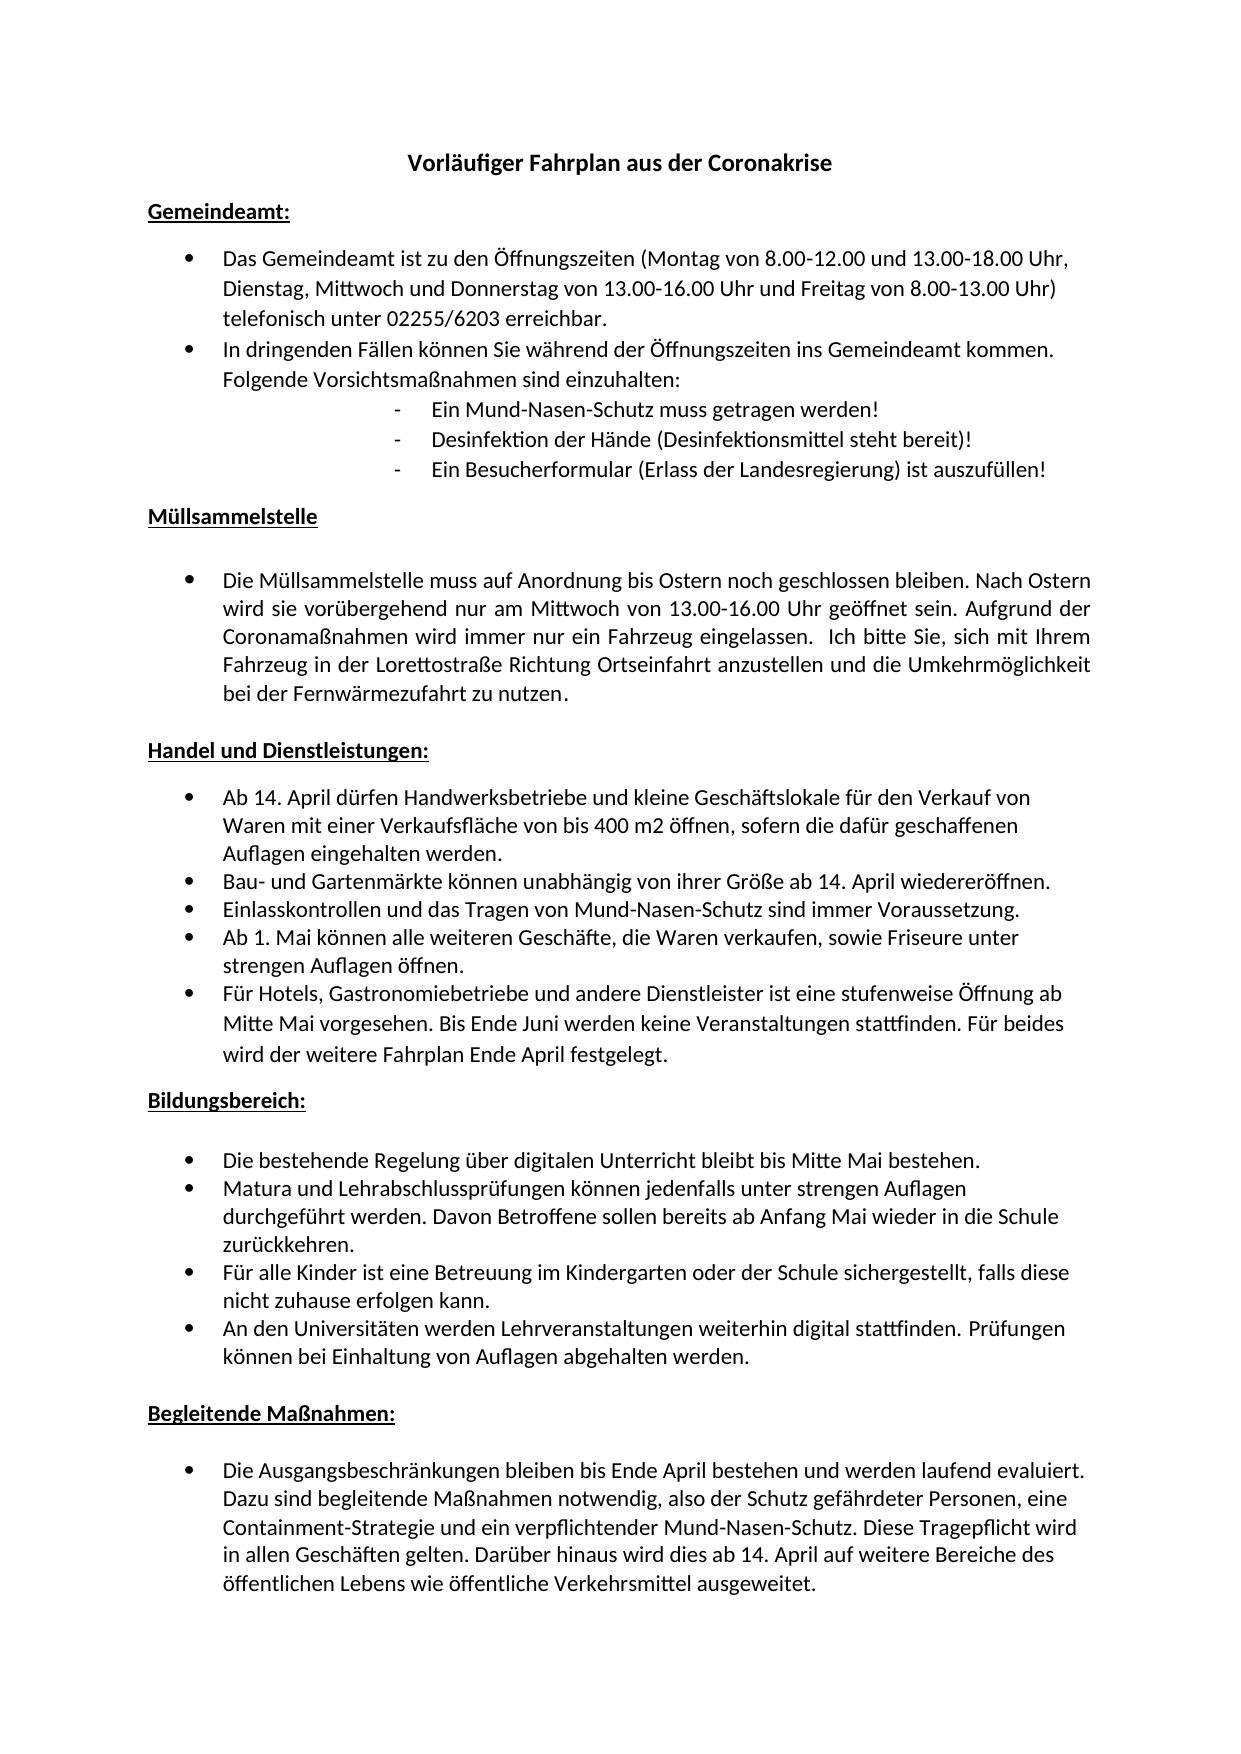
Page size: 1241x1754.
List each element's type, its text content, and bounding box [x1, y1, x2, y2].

list Das Gemeindeamt ist zu den Öffnungszeiten (Montag von 8.00-12.00 und 13.00-18.00 Uhr, Dienstag, Mittwoch und Donnerstag von 13.00-16.00 Uhr und Freitag von 8.00-13.00 Uhr) telefonisch unter 02255/6203 erreichbar. [185, 244, 1093, 332]
list Ein Mund-Nasen-Schutz muss getragen werden! [394, 395, 1093, 423]
text Vorläufiger Fahrplan aus der Coronakrise [148, 148, 1093, 178]
list Für Hotels, Gastronomiebetriebe und andere Dienstleister ist eine stufenweise Öffnung ab Mitte Mai vorgesehen. Bis Ende Juni werden keine Veranstaltungen stattfinden. Für beides wird der weitere Fahrplan Ende April festgelegt. [185, 979, 1093, 1068]
list Für alle Kinder ist eine Betreuung im Kindergarten oder der Schule sichergestellt, falls diese nicht zuhause erfolgen kann. [185, 1258, 1093, 1314]
list Ab 1. Mai können alle weiteren Geschäfte, die Waren verkaufen, sowie Friseure unter strengen Auflagen öffnen. [185, 923, 1093, 979]
list Einlasskontrollen und das Tragen von Mund-Nasen-Schutz sind immer Voraussetzung. [185, 895, 1093, 923]
text Bildungsbereich: [148, 1087, 1093, 1115]
text Begleitende Maßnahmen: [148, 1399, 1093, 1427]
list Die Müllsammelstelle muss auf Anordnung bis Ostern noch geschlossen bleiben. Nach Ostern wird sie vorübergehend nur am Mittwoch von 13.00-16.00 Uhr geöffnet sein. Aufgrund der Coronamaßnahmen wird immer nur ein Fahrzeug eingelassen. Ich bitte Sie, sich mit Ihrem Fahrzeug in der Lorettostraße Richtung Ortseinfahrt anzustellen und die Umkehrmöglichkeit bei der Fernwärmezufahrt zu nutzen. [185, 566, 1093, 707]
list An den Universitäten werden Lehrveranstaltungen weiterhin digital stattfinden. Prüfungen können bei Einhaltung von Auflagen abgehalten werden. [185, 1314, 1093, 1370]
text Müllsammelstelle [148, 502, 1093, 530]
list Ab 14. April dürfen Handwerksbetriebe und kleine Geschäftslokale für den Verkauf von Waren mit einer Verkaufsfläche von bis 400 m2 öffnen, sofern die dafür geschaffenen Auflagen eingehalten werden. [185, 783, 1093, 867]
list Die bestehende Regelung über digitalen Unterricht bleibt bis Mitte Mai bestehen. [185, 1146, 1093, 1174]
list Bau- und Gartenmärkte können unabhängig von ihrer Größe ab 14. April wiedereröffnen. [185, 867, 1093, 895]
list Desinfektion der Hände (Desinfektionsmittel steht bereit)! [394, 425, 1093, 453]
list Die Ausgangsbeschränkungen bleiben bis Ende April bestehen und werden laufend evaluiert. Dazu sind begleitende Maßnahmen notwendig, also der Schutz gefährdeter Personen, eine Containment-Strategie und ein verpflichtender Mund-Nasen-Schutz. Diese Tragepflicht wird in allen Geschäften gelten. Darüber hinaus wird dies ab 14. April auf weitere Bereiche des öffentlichen Lebens wie öffentliche Verkehrsmittel ausgeweitet. [185, 1457, 1093, 1597]
list In dringenden Fällen können Sie während der Öffnungszeiten ins Gemeindeamt kommen. Folgende Vorsichtsmaßnahmen sind einzuhalten: [185, 335, 1093, 393]
list Matura und Lehrabschlussprüfungen können jedenfalls unter strengen Auflagen durchgeführt werden. Davon Betroffene sollen bereits ab Anfang Mai wieder in die Schule zurückkehren. [185, 1174, 1093, 1258]
list Ein Besucherformular (Erlass der Landesregierung) ist auszufüllen! [394, 456, 1093, 483]
text Handel und Dienstleistungen: [148, 736, 1093, 764]
text Gemeindeamt: [148, 197, 1093, 225]
